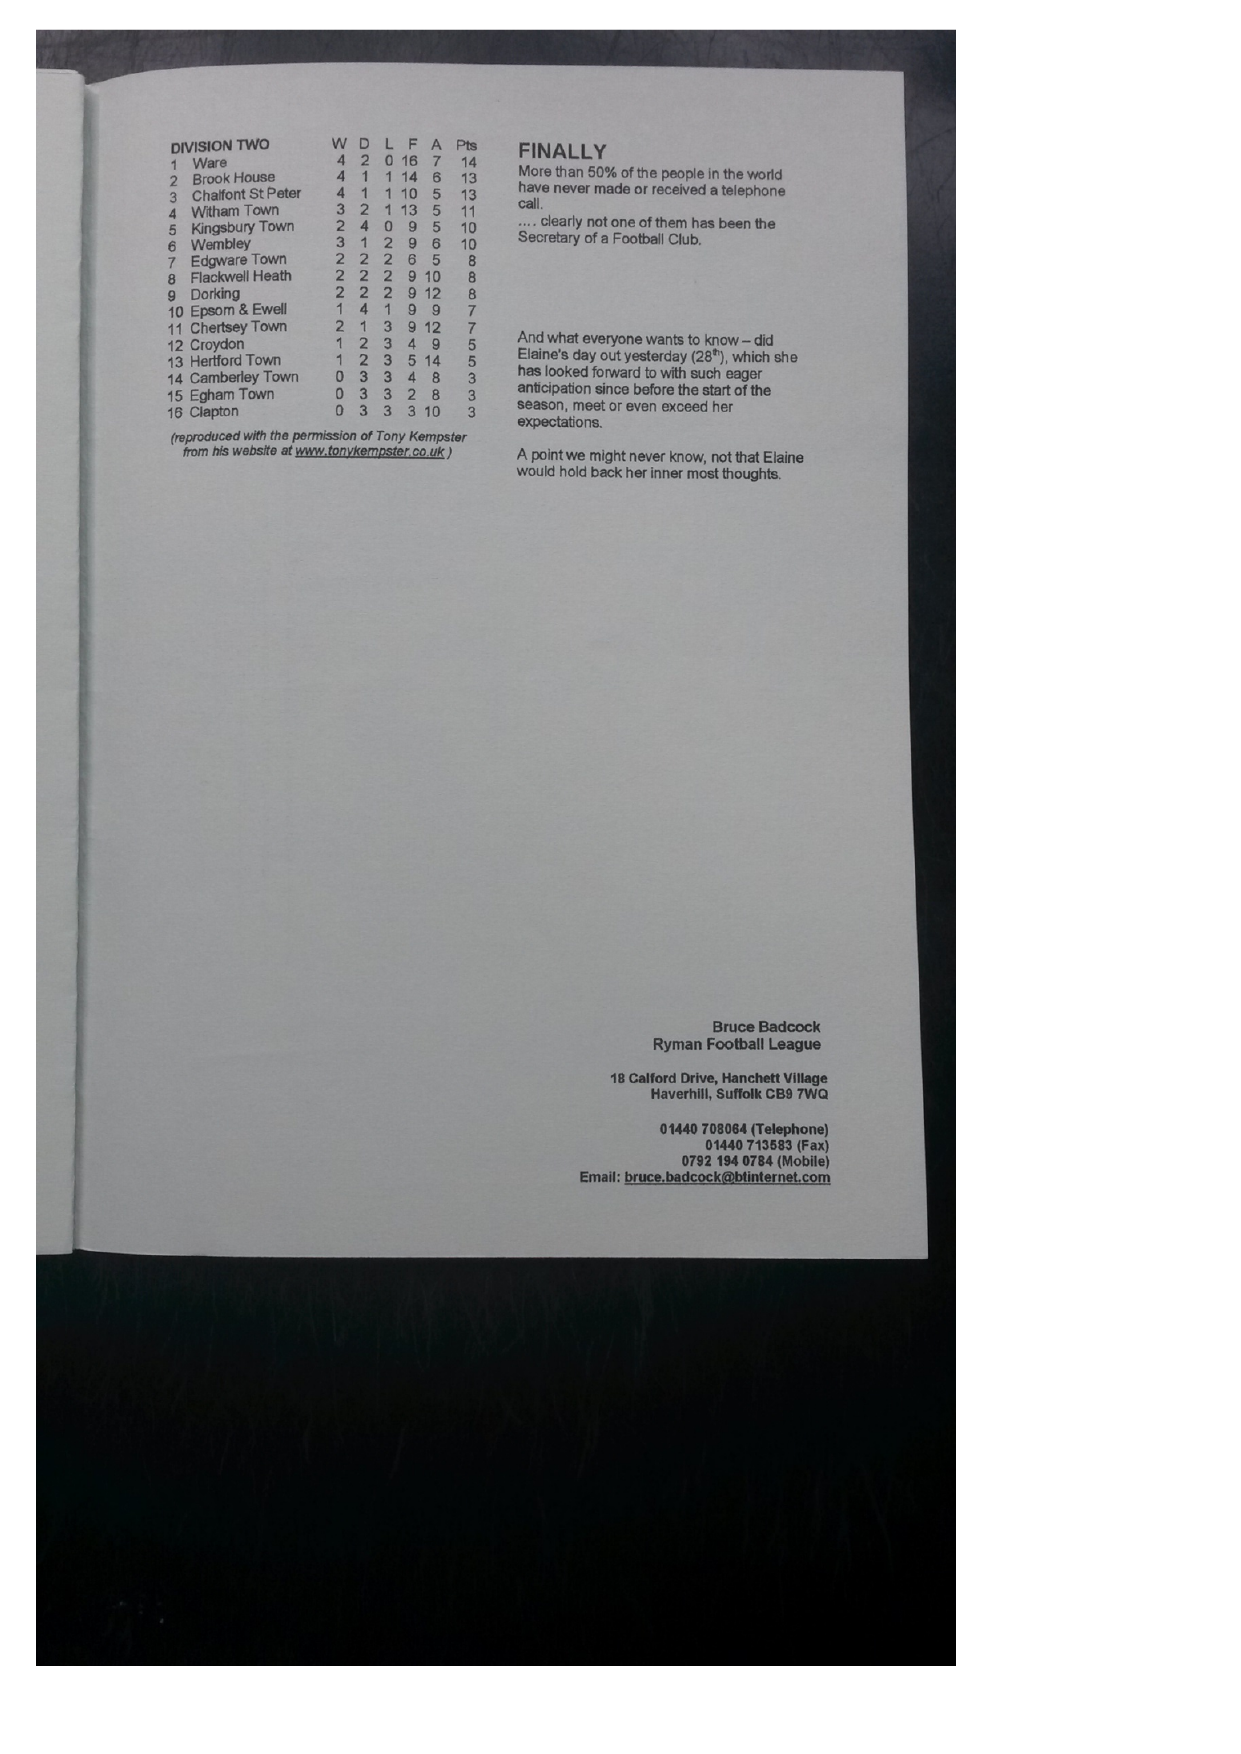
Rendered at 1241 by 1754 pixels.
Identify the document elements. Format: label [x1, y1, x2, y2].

picture [37, 32, 956, 1666]
